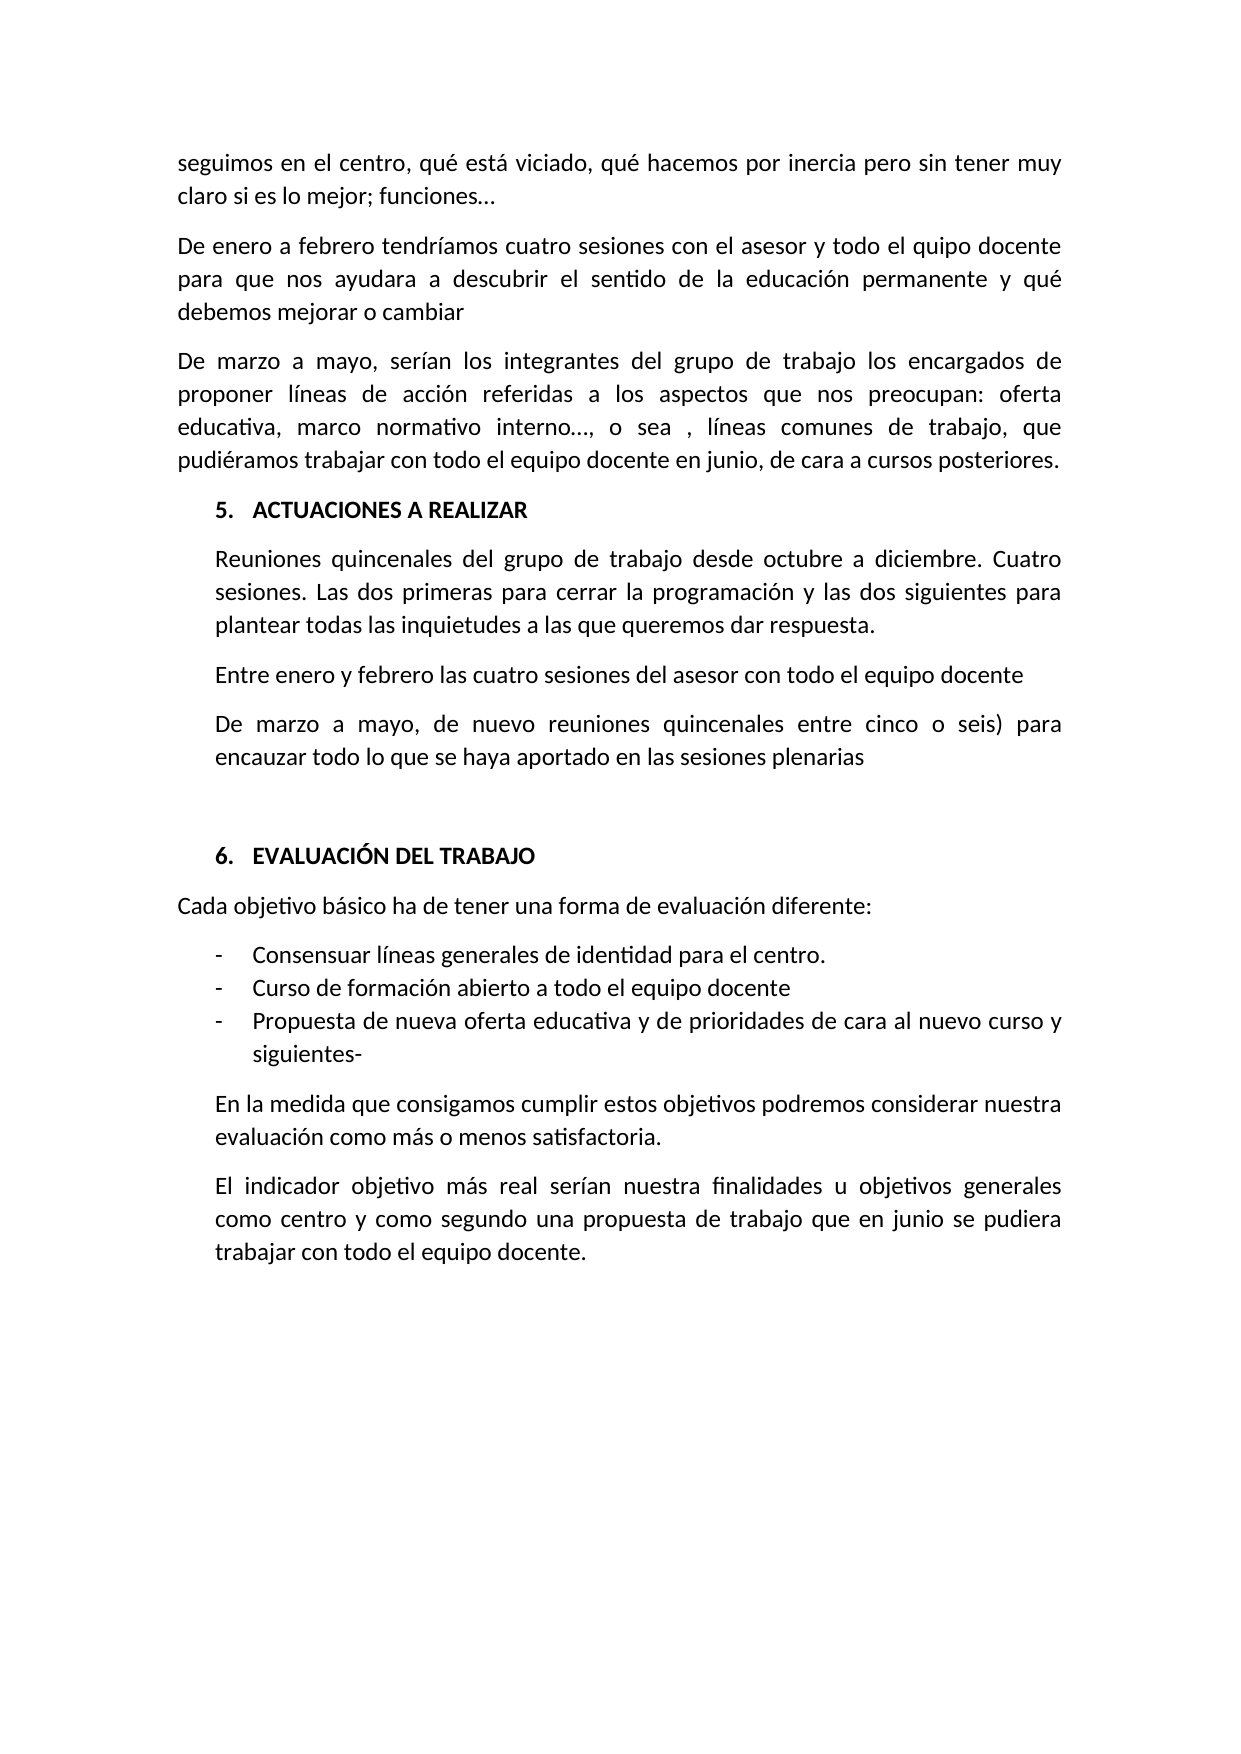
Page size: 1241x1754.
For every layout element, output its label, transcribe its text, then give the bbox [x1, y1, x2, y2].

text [177, 148, 1063, 211]
text De marzo a mayo, de nuevo reuniones quincenales entre cinco o seis) para encauzar todo lo que se haya aportado en las sesiones plenarias [215, 708, 1063, 772]
text El indicador objetivo más real serían nuestra finalidades u objetivos generales como centro y como segundo una propuesta de trabajo que en junio se pudiera trabajar con todo el equipo docente. [215, 1171, 1063, 1267]
list EVALUACIÓN DEL TRABAJO [215, 841, 1063, 871]
text Cada objetivo básico ha de tener una forma de evaluación diferente: [177, 890, 1063, 921]
text De marzo a mayo, serían los integrantes del grupo de trabajo los encargados de proponer líneas de acción referidas a los aspectos que nos preocupan: oferta educativa, marco normativo interno…, o sea , líneas comunes de trabajo, que pudiéramos trabajar con todo el equipo docente en junio, de cara a cursos posteriores. [177, 346, 1063, 475]
list ACTUACIONES A REALIZAR [215, 494, 1063, 524]
text De enero a febrero tendríamos cuatro sesiones con el asesor y todo el quipo docente para que nos ayudara a descubrir el sentido de la educación permanente y qué debemos mejorar o cambiar [177, 230, 1063, 326]
list Propuesta de nueva oferta educativa y de prioridades de cara al nuevo curso y siguientes- [215, 1006, 1063, 1069]
list Curso de formación abierto a todo el equipo docente [215, 973, 1063, 1003]
text En la medida que consigamos cumplir estos objetivos podremos considerar nuestra evaluación como más o menos satisfactoria. [215, 1088, 1063, 1151]
text Reuniones quincenales del grupo de trabajo desde octubre a diciembre. Cuatro sesiones. Las dos primeras para cerrar la programación y las dos siguientes para plantear todas las inquietudes a las que queremos dar respuesta. [215, 543, 1063, 640]
list Consensuar líneas generales de identidad para el centro. [215, 940, 1063, 970]
text Entre enero y febrero las cuatro sesiones del asesor con todo el equipo docente [215, 659, 1063, 689]
